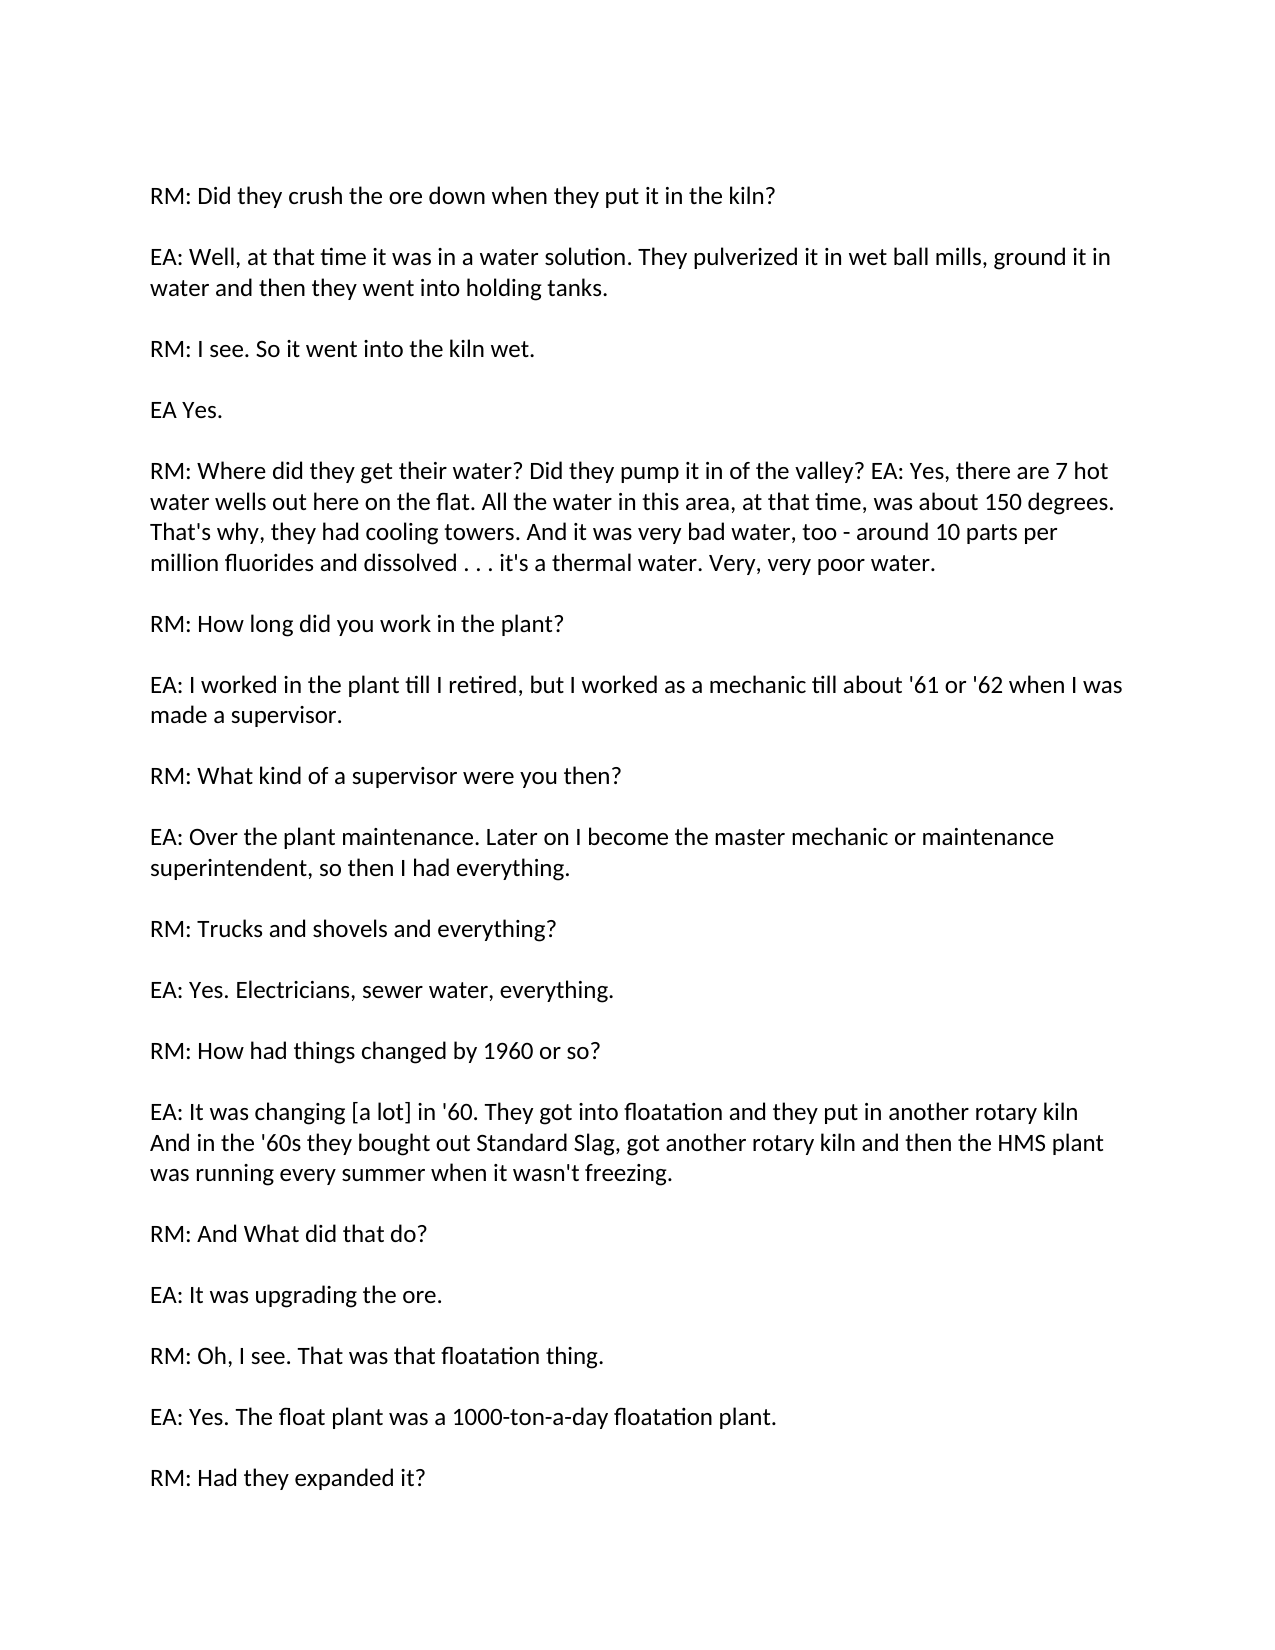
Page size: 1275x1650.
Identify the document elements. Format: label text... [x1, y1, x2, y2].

text RM: Did they crush the ore down when they put it in the kiln? [150, 181, 1125, 211]
text RM: Trucks and shovels and everything? [150, 913, 1125, 943]
text RM: Oh, I see. That was that floatation thing. [150, 1340, 1125, 1371]
text EA: Over the plant maintenance. Later on I become the master mechanic or maintenance superintendent, so then I had everything. [150, 821, 1125, 882]
text RM: What kind of a supervisor were you then? [150, 760, 1125, 791]
text EA: I worked in the plant till I retired, but I worked as a mechanic till about '61 or '62 when I was made a supervisor. [150, 669, 1125, 730]
text RM: How had things changed by 1960 or so? [150, 1035, 1125, 1066]
text EA: Well, at that time it was in a water solution. They pulverized it in wet ball mills, ground it in water and then they went into holding tanks. [150, 242, 1125, 303]
text EA: It was changing [a lot] in '60. They got into floatation and they put in another rotary kiln And in the '60s they bought out Standard Slag, got another rotary kiln and then the HMS plant was running every summer when it wasn't freezing. [150, 1096, 1125, 1188]
text EA: Yes. The float plant was a 1000-ton-a-day floatation plant. [150, 1401, 1125, 1432]
text RM: And What did that do? [150, 1218, 1125, 1249]
text RM: Had they expanded it? [150, 1462, 1125, 1493]
text RM: How long did you work in the plant? [150, 608, 1125, 638]
text EA: It was upgrading the ore. [150, 1279, 1125, 1310]
text RM: I see. So it went into the kiln wet. [150, 333, 1125, 364]
text EA Yes. [150, 394, 1125, 425]
text EA: Yes. Electricians, sewer water, everything. [150, 974, 1125, 1004]
text RM: Where did they get their water? Did they pump it in of the valley? EA: Yes, there are 7 hot water wells out here on the flat. All the water in this area, at that time, was about 150 degrees. That's why, they had cooling towers. And it was very bad water, too - around 10 parts per million fluorides and dissolved . . . it's a thermal water. Very, very poor water. [150, 455, 1125, 577]
